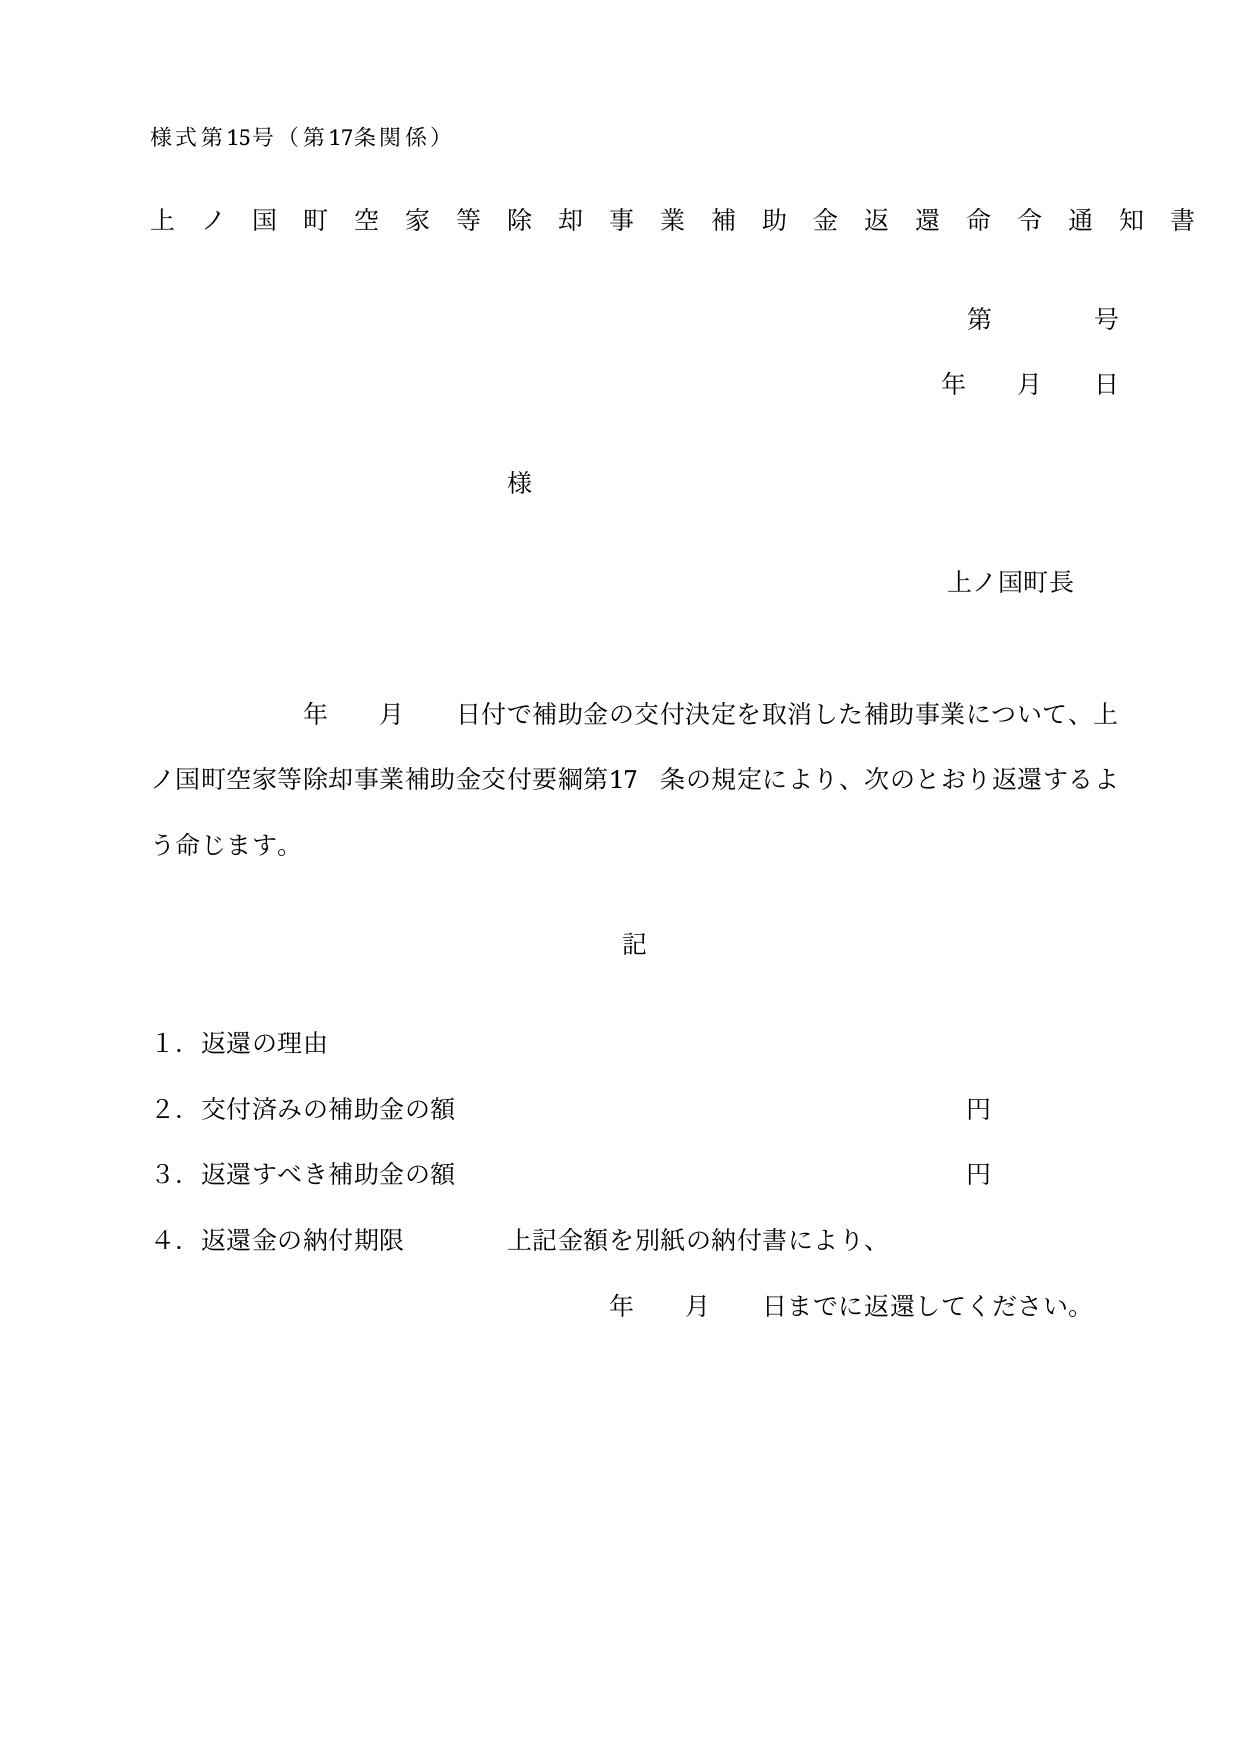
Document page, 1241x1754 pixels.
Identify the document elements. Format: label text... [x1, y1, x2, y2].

text 様式第15号（第17条関係） [150, 120, 1120, 153]
text 記 [150, 910, 1120, 976]
text ４．返還金の納付期限 上記金額を別紙の納付書により、 [150, 1206, 1120, 1272]
text 様 [150, 449, 1120, 515]
text ３．返還すべき補助金の額 円 [150, 1140, 1120, 1206]
text 第 号 [150, 284, 1120, 350]
text １．返還の理由 [150, 1009, 1120, 1074]
text 上ノ国町空家等除却事業補助金返還命令通知書 [150, 186, 1120, 252]
text 年 月 日 [150, 350, 1120, 416]
text 上ノ国町長 [150, 548, 1075, 614]
text 年 月 日までに返還してください。 [150, 1272, 1120, 1338]
text ２．交付済みの補助金の額 円 [150, 1074, 1120, 1140]
text 年 月 日付で補助金の交付決定を取消した補助事業について、上ノ国町空家等除却事業補助金交付要綱第17条の規定により、次のとおり返還するよう命じます。 [150, 679, 1120, 877]
